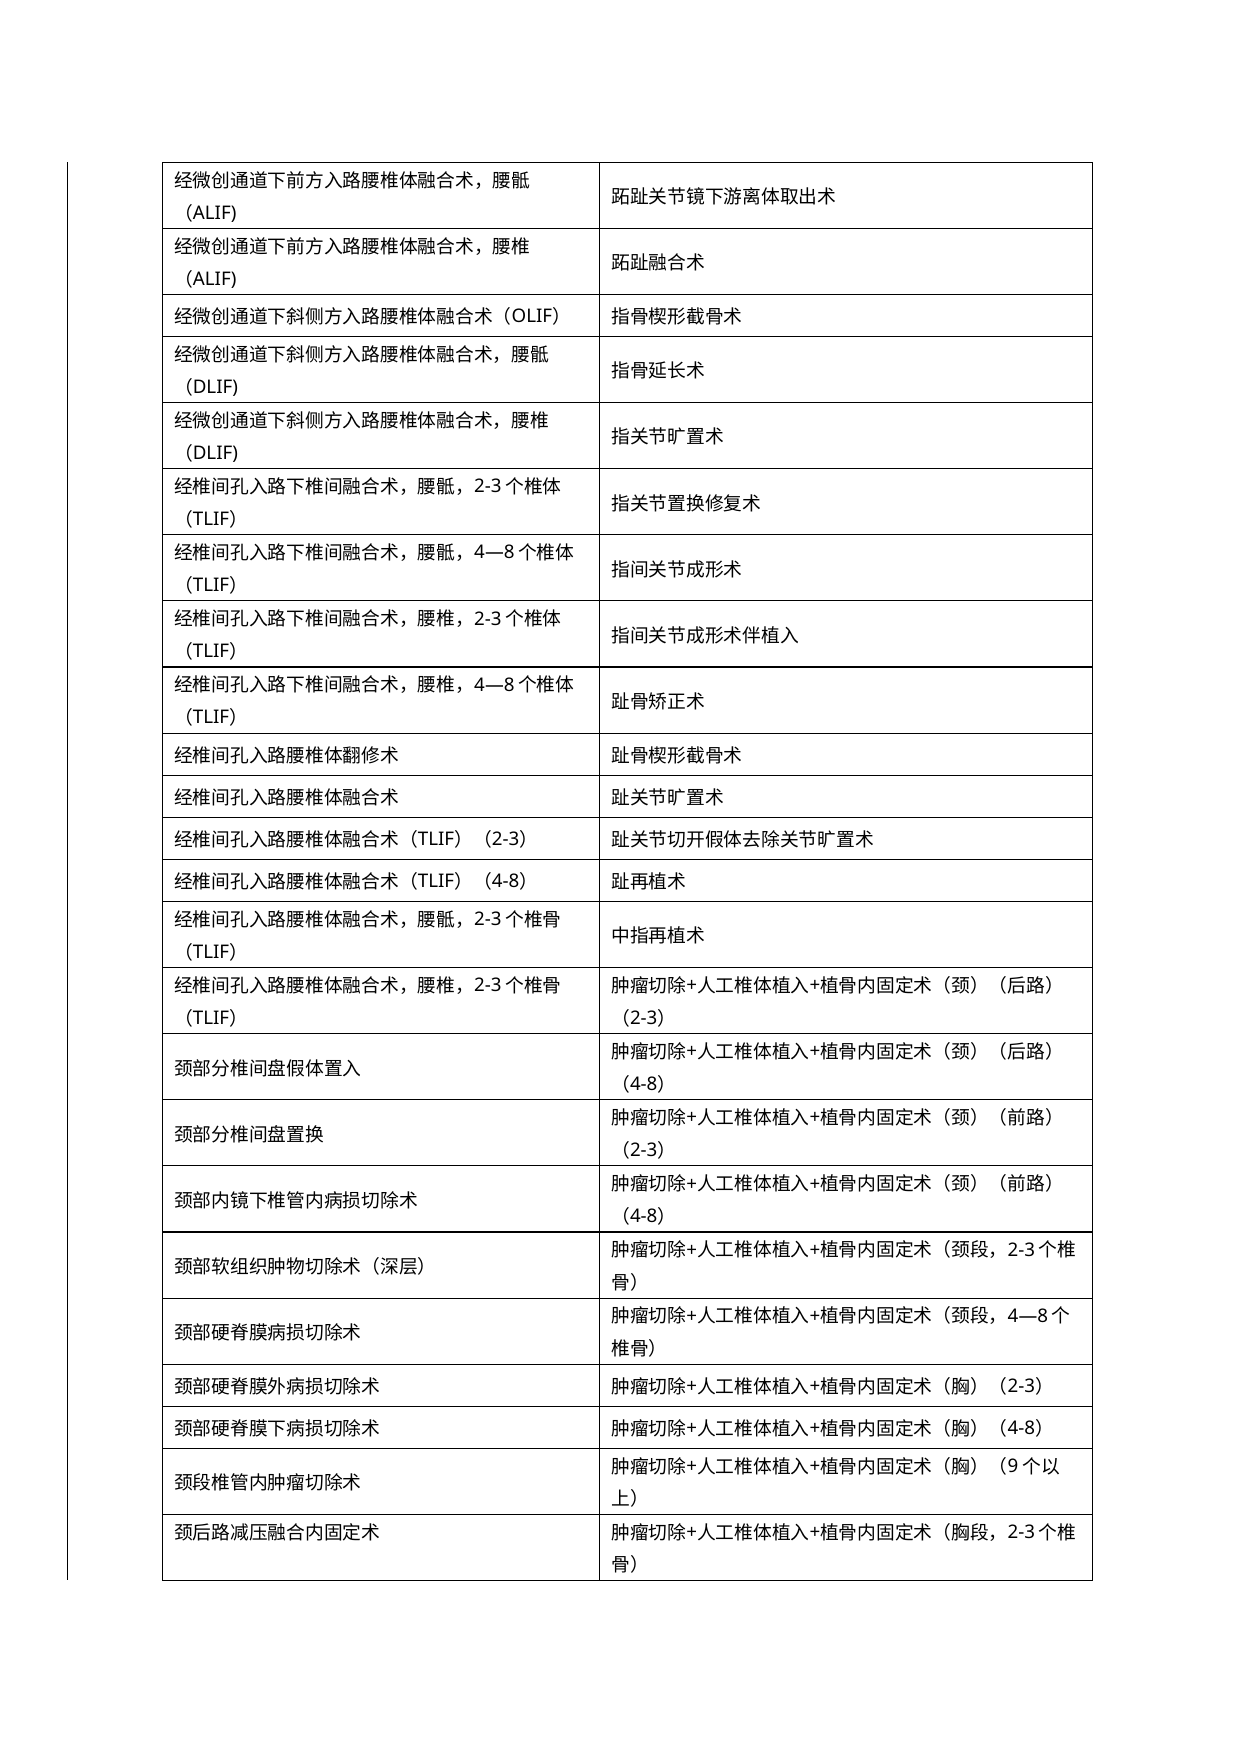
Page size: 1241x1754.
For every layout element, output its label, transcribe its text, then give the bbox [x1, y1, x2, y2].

table_cell 经椎间孔入路腰椎体融合术，腰椎，2-3个椎骨（TLIF） [163, 968, 599, 1033]
table_cell 颈部硬脊膜病损切除术 [163, 1299, 599, 1363]
table_cell 经微创通道下前方入路腰椎体融合术，腰椎（ALIF) [163, 229, 599, 294]
table_cell 经椎间孔入路下椎间融合术，腰椎，4—8个椎体（TLIF） [163, 668, 599, 732]
table_cell 肿瘤切除+人工椎体植入+植骨内固定术（胸）（4-8） [600, 1407, 1092, 1448]
table_cell 趾关节旷置术 [600, 776, 1092, 817]
table_cell 指骨楔形截骨术 [600, 295, 1092, 336]
table_cell 颈部软组织肿物切除术（深层） [163, 1233, 599, 1297]
table_cell 趾骨矫正术 [600, 668, 1092, 732]
table_cell 经微创通道下斜侧方入路腰椎体融合术，腰椎（DLIF) [163, 403, 599, 468]
table_cell 指骨延长术 [600, 337, 1092, 402]
table_cell 肿瘤切除+人工椎体植入+植骨内固定术（颈段，4—8个椎骨） [600, 1299, 1092, 1363]
table_cell 跖趾关节镜下游离体取出术 [600, 163, 1092, 228]
table_cell 趾骨楔形截骨术 [600, 734, 1092, 775]
table_cell 肿瘤切除+人工椎体植入+植骨内固定术（颈段，2-3个椎骨） [600, 1233, 1092, 1297]
table_cell 肿瘤切除+人工椎体植入+植骨内固定术（颈）（前路）（4-8） [600, 1166, 1092, 1231]
table_cell 经椎间孔入路下椎间融合术，腰骶，2-3个椎体（TLIF） [163, 469, 599, 534]
table_cell 经椎间孔入路下椎间融合术，腰骶，4—8个椎体（TLIF） [163, 535, 599, 600]
table_cell 经椎间孔入路腰椎体融合术（TLIF）（2-3） [163, 818, 599, 859]
table_cell 肿瘤切除+人工椎体植入+植骨内固定术（颈）（前路）（2-3） [600, 1100, 1092, 1165]
table_cell 指间关节成形术 [600, 535, 1092, 600]
table_cell 肿瘤切除+人工椎体植入+植骨内固定术（胸段，2-3个椎骨） [600, 1515, 1092, 1580]
table_cell 颈部分椎间盘置换 [163, 1100, 599, 1165]
table_cell 颈段椎管内肿瘤切除术 [163, 1449, 599, 1514]
table_cell 经微创通道下斜侧方入路腰椎体融合术（OLIF） [163, 295, 599, 336]
table_cell 颈部内镜下椎管内病损切除术 [163, 1166, 599, 1231]
table_cell 经微创通道下斜侧方入路腰椎体融合术，腰骶（DLIF) [163, 337, 599, 402]
table_cell 指关节置换修复术 [600, 469, 1092, 534]
table_cell 经椎间孔入路腰椎体翻修术 [163, 734, 599, 775]
table_cell 颈部硬脊膜下病损切除术 [163, 1407, 599, 1448]
table_cell 中指再植术 [600, 902, 1092, 967]
table_cell 指关节旷置术 [600, 403, 1092, 468]
table_cell 跖趾融合术 [600, 229, 1092, 294]
table_cell 颈部分椎间盘假体置入 [163, 1034, 599, 1099]
table_cell 指间关节成形术伴植入 [600, 601, 1092, 666]
table_cell 肿瘤切除+人工椎体植入+植骨内固定术（颈）（后路）（2-3） [600, 968, 1092, 1033]
table_cell 经椎间孔入路腰椎体融合术（TLIF）（4-8） [163, 860, 599, 901]
table_cell 颈后路减压融合内固定术 [163, 1515, 599, 1580]
table_cell 肿瘤切除+人工椎体植入+植骨内固定术（胸）（2-3） [600, 1365, 1092, 1406]
table_cell 肿瘤切除+人工椎体植入+植骨内固定术（胸）（9个以上） [600, 1449, 1092, 1514]
table_cell 经椎间孔入路下椎间融合术，腰椎，2-3个椎体（TLIF） [163, 601, 599, 666]
table_cell 趾再植术 [600, 860, 1092, 901]
table_cell 趾关节切开假体去除关节旷置术 [600, 818, 1092, 859]
table_cell 经椎间孔入路腰椎体融合术 [163, 776, 599, 817]
table_cell 肿瘤切除+人工椎体植入+植骨内固定术（颈）（后路）（4-8） [600, 1034, 1092, 1099]
table_cell 颈部硬脊膜外病损切除术 [163, 1365, 599, 1406]
table_cell 经椎间孔入路腰椎体融合术，腰骶，2-3个椎骨（TLIF） [163, 902, 599, 967]
table_cell 经微创通道下前方入路腰椎体融合术，腰骶（ALIF) [163, 163, 599, 228]
